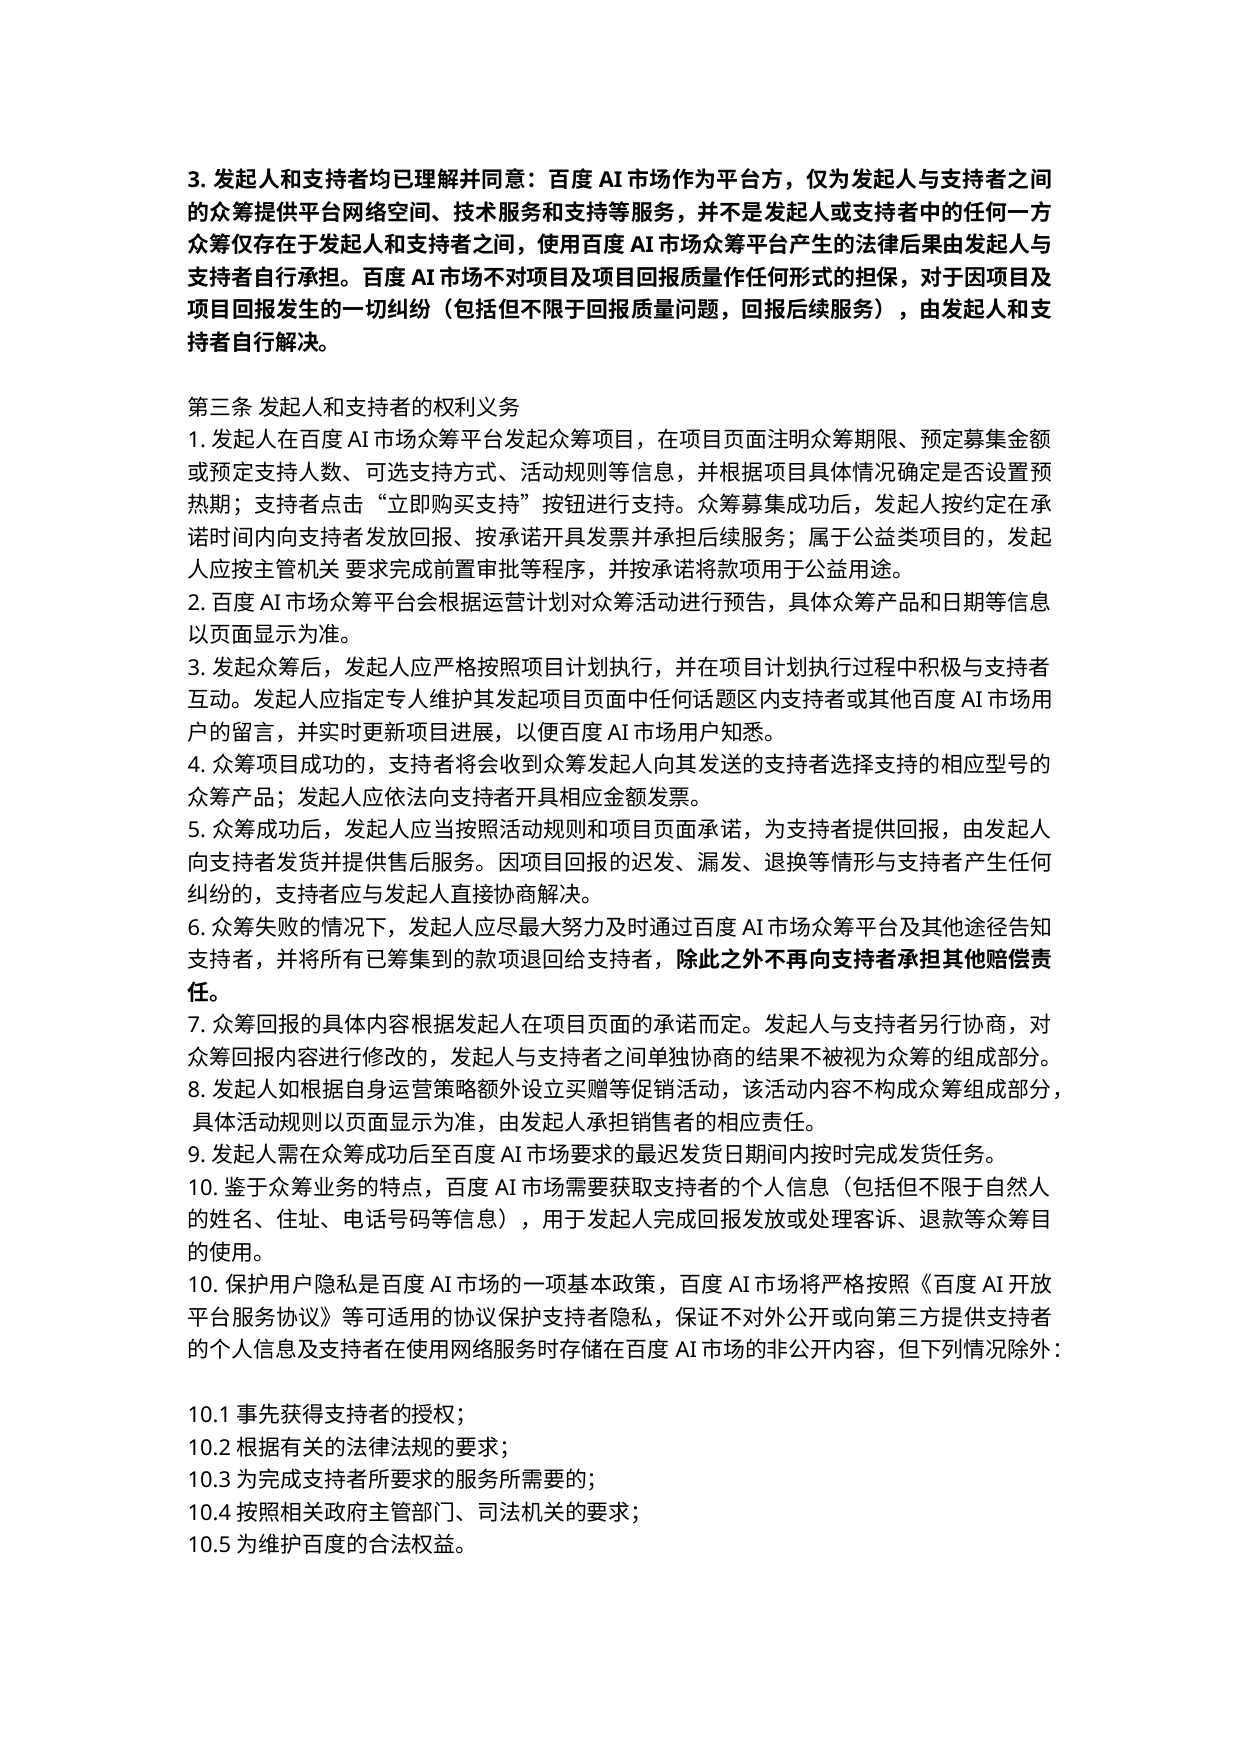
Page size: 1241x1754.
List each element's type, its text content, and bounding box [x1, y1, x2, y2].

text 3. 发起人和支持者均已理解并同意：百度AI市场作为平台方，仅为发起人与支持者之间的众筹提供平台网络空间、技术服务和支持等服务，并不是发起人或支持者中的任何一方，众筹仅存在于发起人和支持者之间，使用百度AI市场众筹平台产生的法律后果由发起人与支持者自行承担。百度AI市场不对项目及项目回报质量作任何形式的担保，对于因项目及项目回报发生的一切纠纷（包括但不限于回报质量问题，回报后续服务），由发起人和支持者自行解决。 [187, 162, 1053, 357]
text 7. 众筹回报的具体内容根据发起人在项目页面的承诺而定。发起人与支持者另行协商，对 众筹回报内容进行修改的，发起人与支持者之间单独协商的结果不被视为众筹的组成部分。 [187, 1007, 1053, 1072]
text 10. 保护用户隐私是百度AI市场的一项基本政策，百度AI市场将严格按照《百度AI开放平台服务协议》等可适用的协议保护支持者隐私，保证不对外公开或向第三方提供支持者的个人信息及支持者在使用网络服务时存储在百度AI市场的非公开内容，但下列情况除外： [187, 1267, 1053, 1397]
text 2. 百度AI市场众筹平台会根据运营计划对众筹活动进行预告，具体众筹产品和日期等信息以页面显示为准。 [187, 584, 1053, 649]
text 1. 发起人在百度AI市场众筹平台发起众筹项目，在项目页面注明众筹期限、预定募集金额或预定支持人数、可选支持方式、活动规则等信息，并根据项目具体情况确定是否设置预热期；支持者点击“立即购买支持”按钮进行支持。众筹募集成功后，发起人按约定在承诺时间内向支持者发放回报、按承诺开具发票并承担后续服务；属于公益类项目的，发起人应按主管机关 要求完成前置审批等程序，并按承诺将款项用于公益用途。 [187, 422, 1053, 584]
text 10.2 根据有关的法律法规的要求； [187, 1429, 1053, 1462]
text 10.5 为维护百度的合法权益。 [187, 1527, 1053, 1559]
text 10.1 事先获得支持者的授权； [187, 1397, 1053, 1429]
text 5. 众筹成功后，发起人应当按照活动规则和项目页面承诺，为支持者提供回报，由发起人 向支持者发货并提供售后服务。因项目回报的迟发、漏发、退换等情形与支持者产生任何纠纷的，支持者应与发起人直接协商解决。 [187, 812, 1053, 909]
text 10.4 按照相关政府主管部门、司法机关的要求； [187, 1494, 1053, 1527]
text 3. 发起众筹后，发起人应严格按照项目计划执行，并在项目计划执行过程中积极与支持者 互动。发起人应指定专人维护其发起项目页面中任何话题区内支持者或其他百度AI市场用户的留言，并实时更新项目进展，以便百度AI市场用户知悉。 [187, 649, 1053, 747]
text 第三条 发起人和支持者的权利义务 [187, 389, 1053, 422]
text 10. 鉴于众筹业务的特点，百度AI市场需要获取支持者的个人信息（包括但不限于自然人的姓名、住址、电话号码等信息），用于发起人完成回报发放或处理客诉、退款等众筹目的使用。 [187, 1169, 1053, 1267]
text 6. 众筹失败的情况下，发起人应尽最大努力及时通过百度AI市场众筹平台及其他途径告知支持者，并将所有已筹集到的款项退回给支持者，除此之外不再向支持者承担其他赔偿责任。 [187, 909, 1053, 1007]
text 8. 发起人如根据自身运营策略额外设立买赠等促销活动，该活动内容不构成众筹组成部分， 具体活动规则以页面显示为准，由发起人承担销售者的相应责任。 [187, 1072, 1053, 1137]
text 9. 发起人需在众筹成功后至百度AI市场要求的最迟发货日期间内按时完成发货任务。 [187, 1137, 1053, 1169]
text 4. 众筹项目成功的，支持者将会收到众筹发起人向其发送的支持者选择支持的相应型号的众筹产品；发起人应依法向支持者开具相应金额发票。 [187, 747, 1053, 812]
text 10.3 为完成支持者所要求的服务所需要的； [187, 1462, 1053, 1494]
